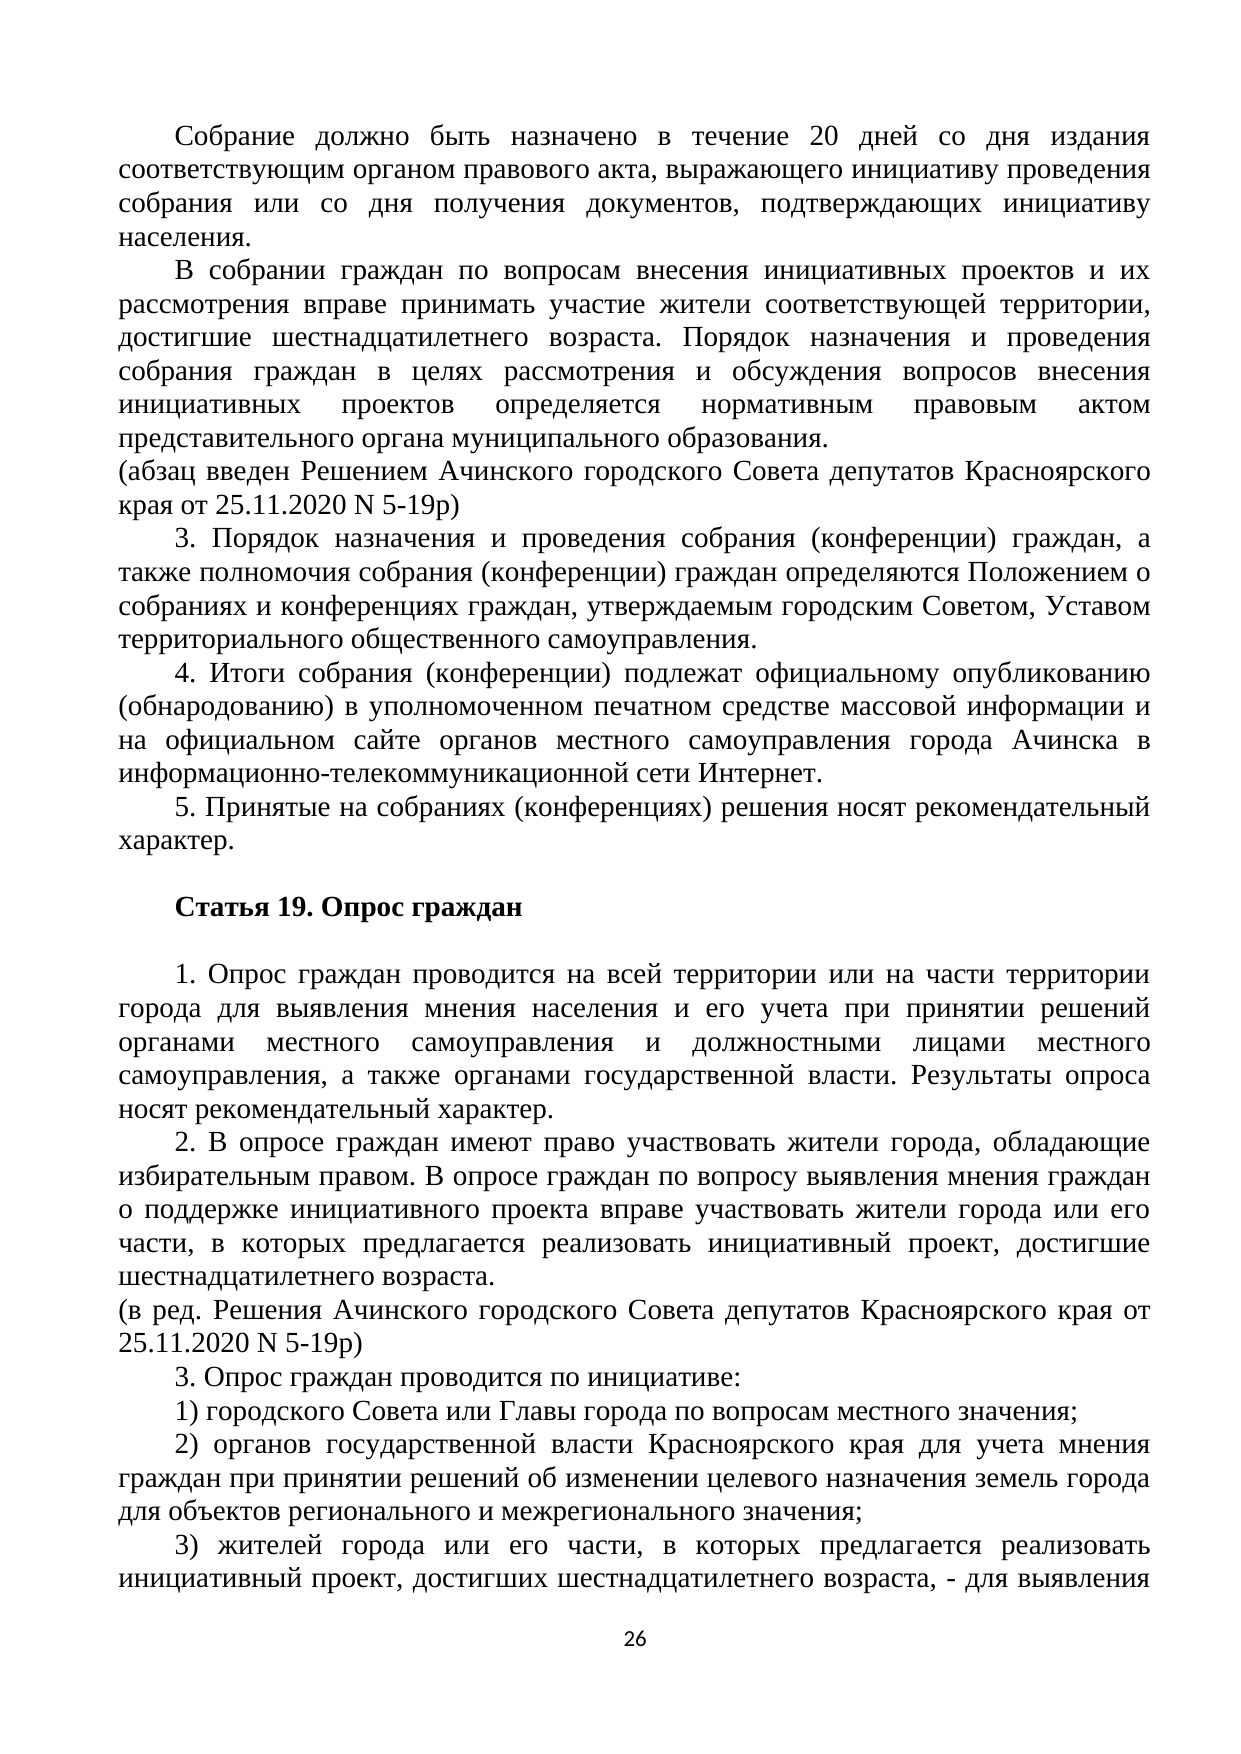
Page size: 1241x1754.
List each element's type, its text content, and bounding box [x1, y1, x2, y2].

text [118, 1527, 1152, 1594]
text 5. Принятые на собраниях (конференциях) решения носят рекомендательный характер. [118, 789, 1152, 856]
text (абзац введен Решением Ачинского городского Совета депутатов Красноярского края от 25.11.2020 N 5-19р) [118, 453, 1152, 521]
text Собрание должно быть назначено в течение 20 дней со дня издания соответствующим органом правового акта, выражающего инициативу проведения собрания или со дня получения документов, подтверждающих инициативу населения. [118, 118, 1152, 252]
text 3. Опрос граждан проводится по инициативе: [118, 1359, 1152, 1393]
title Статья 19. Опрос граждан [118, 889, 1152, 923]
text 2. В опросе граждан имеют право участвовать жители города, обладающие избирательным правом. В опросе граждан по вопросу выявления мнения граждан о поддержке инициативного проекта вправе участвовать жители города или его части, в которых предлагается реализовать инициативный проект, достигшие шестнадцатилетнего возраста. [118, 1124, 1152, 1292]
text 3. Порядок назначения и проведения собрания (конференции) граждан, а также полномочия собрания (конференции) граждан определяются Положением о собраниях и конференциях граждан, утверждаемым городским Советом, Уставом территориального общественного самоуправления. [118, 521, 1152, 655]
text 2) органов государственной власти Красноярского края для учета мнения граждан при принятии решений об изменении целевого назначения земель города для объектов регионального и межрегионального значения; [118, 1426, 1152, 1527]
text 1. Опрос граждан проводится на всей территории или на части территории города для выявления мнения населения и его учета при принятии решений органами местного самоуправления и должностными лицами местного самоуправления, а также органами государственной власти. Результаты опроса носят рекомендательный характер. [118, 957, 1152, 1124]
text 4. Итоги собрания (конференции) подлежат официальному опубликованию (обнародованию) в уполномоченном печатном средстве массовой информации и на официальном сайте органов местного самоуправления города Ачинска в информационно-телекоммуникационной сети Интернет. [118, 655, 1152, 789]
text (в ред. Решения Ачинского городского Совета депутатов Красноярского края от 25.11.2020 N 5-19р) [118, 1292, 1152, 1359]
text В собрании граждан по вопросам внесения инициативных проектов и их рассмотрения вправе принимать участие жители соответствующей территории, достигшие шестнадцатилетнего возраста. Порядок назначения и проведения собрания граждан в целях рассмотрения и обсуждения вопросов внесения инициативных проектов определяется нормативным правовым актом представительного органа муниципального образования. [118, 252, 1152, 453]
text 1) городского Совета или Главы города по вопросам местного значения; [118, 1393, 1152, 1426]
